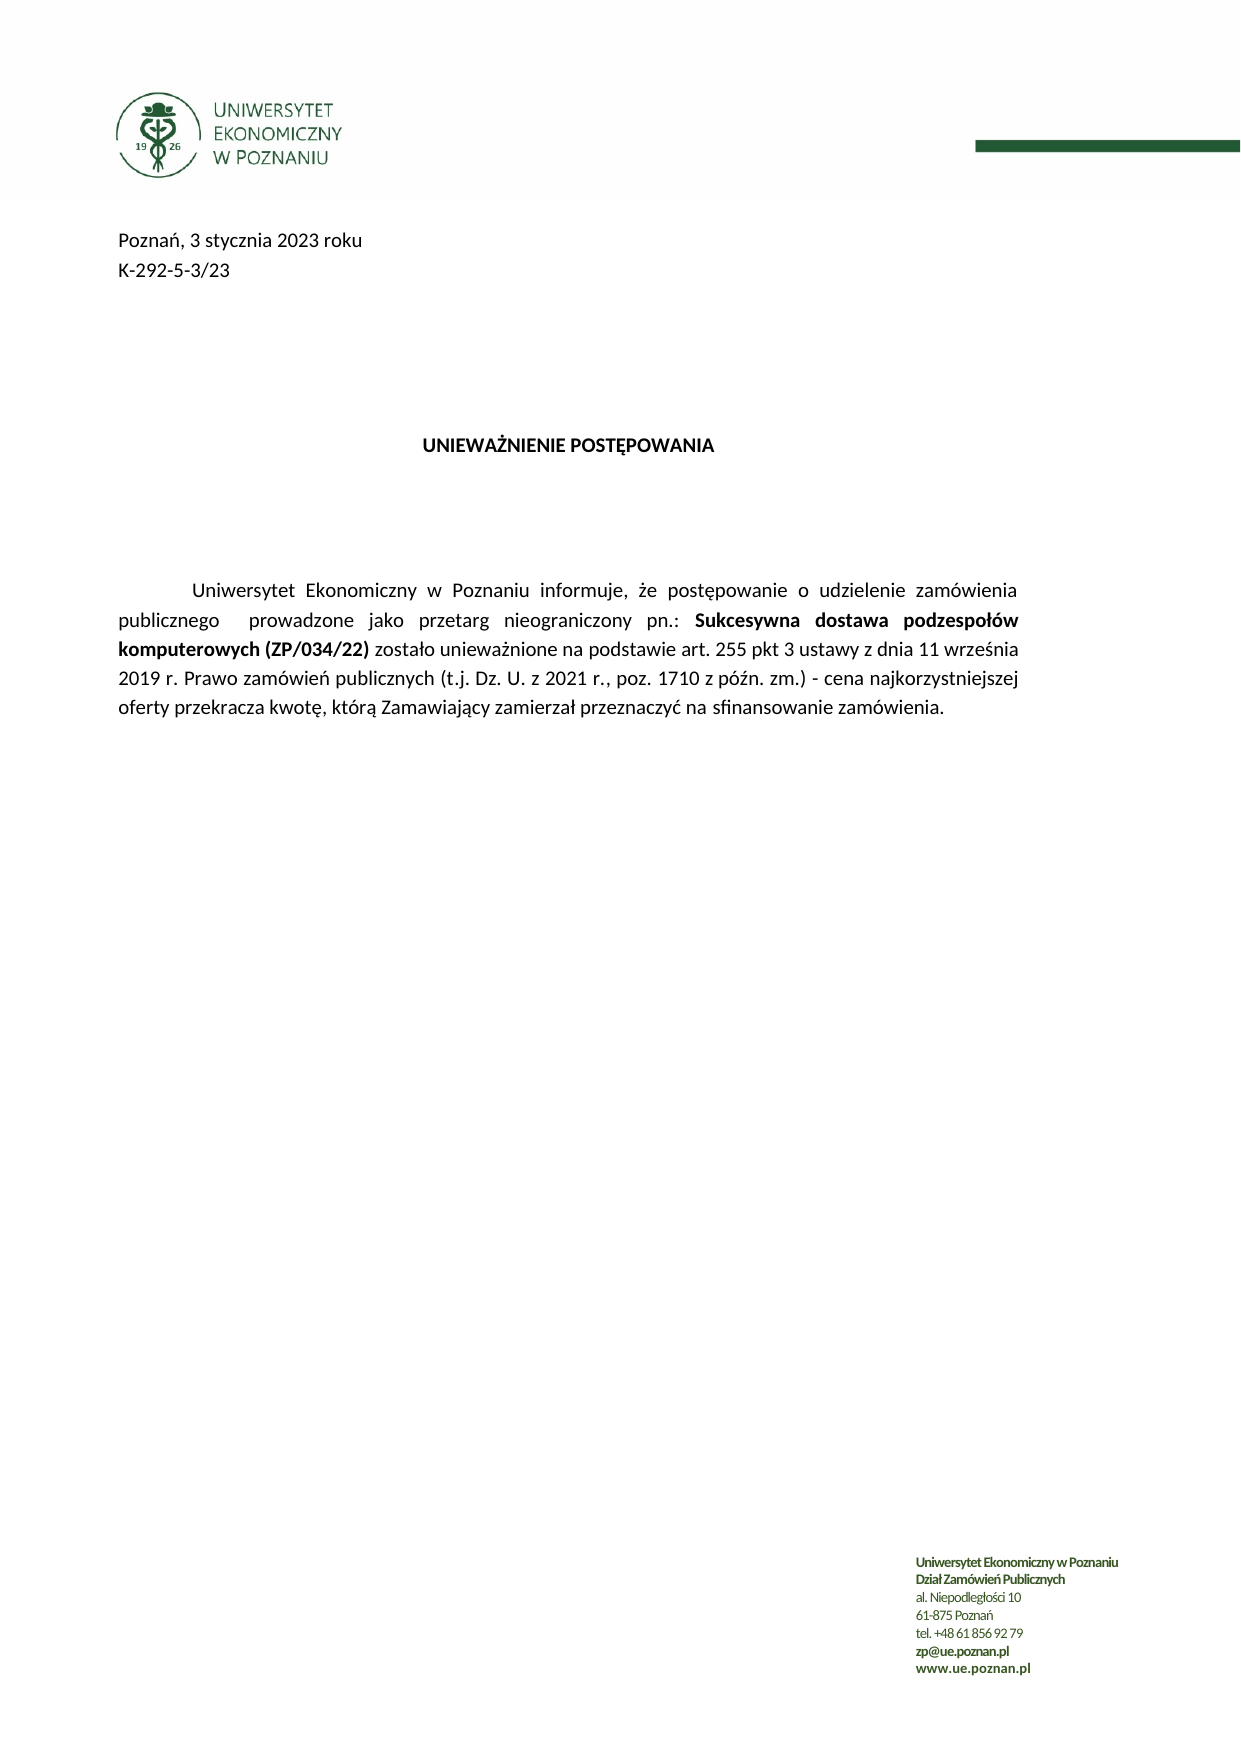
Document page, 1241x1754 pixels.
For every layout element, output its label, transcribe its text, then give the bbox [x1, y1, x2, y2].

text K-292-5-3/23 [118, 257, 1019, 282]
picture [0, 0, 1241, 200]
text Uniwersytet Ekonomiczny w Poznaniu informuje, że postępowanie o udzielenie zamówienia publicznego prowadzone jako przetarg nieograniczony pn.: Sukcesywna dostawa podzespołów komputerowych (ZP/034/22) zostało unieważnione na podstawie art. 255 pkt 3 ustawy z dnia 11 września 2019 r. Prawo zamówień publicznych (t.j. Dz. U. z 2021 r., poz. 1710 z późn. zm.) - cena najkorzystniejszej oferty przekracza kwotę, którą Zamawiający zamierzał przeznaczyć na sfinansowanie zamówienia. [118, 578, 1019, 720]
text Poznań, 3 stycznia 2023 roku [118, 228, 1019, 253]
text UNIEWAŻNIENIE POSTĘPOWANIA [118, 432, 1019, 457]
